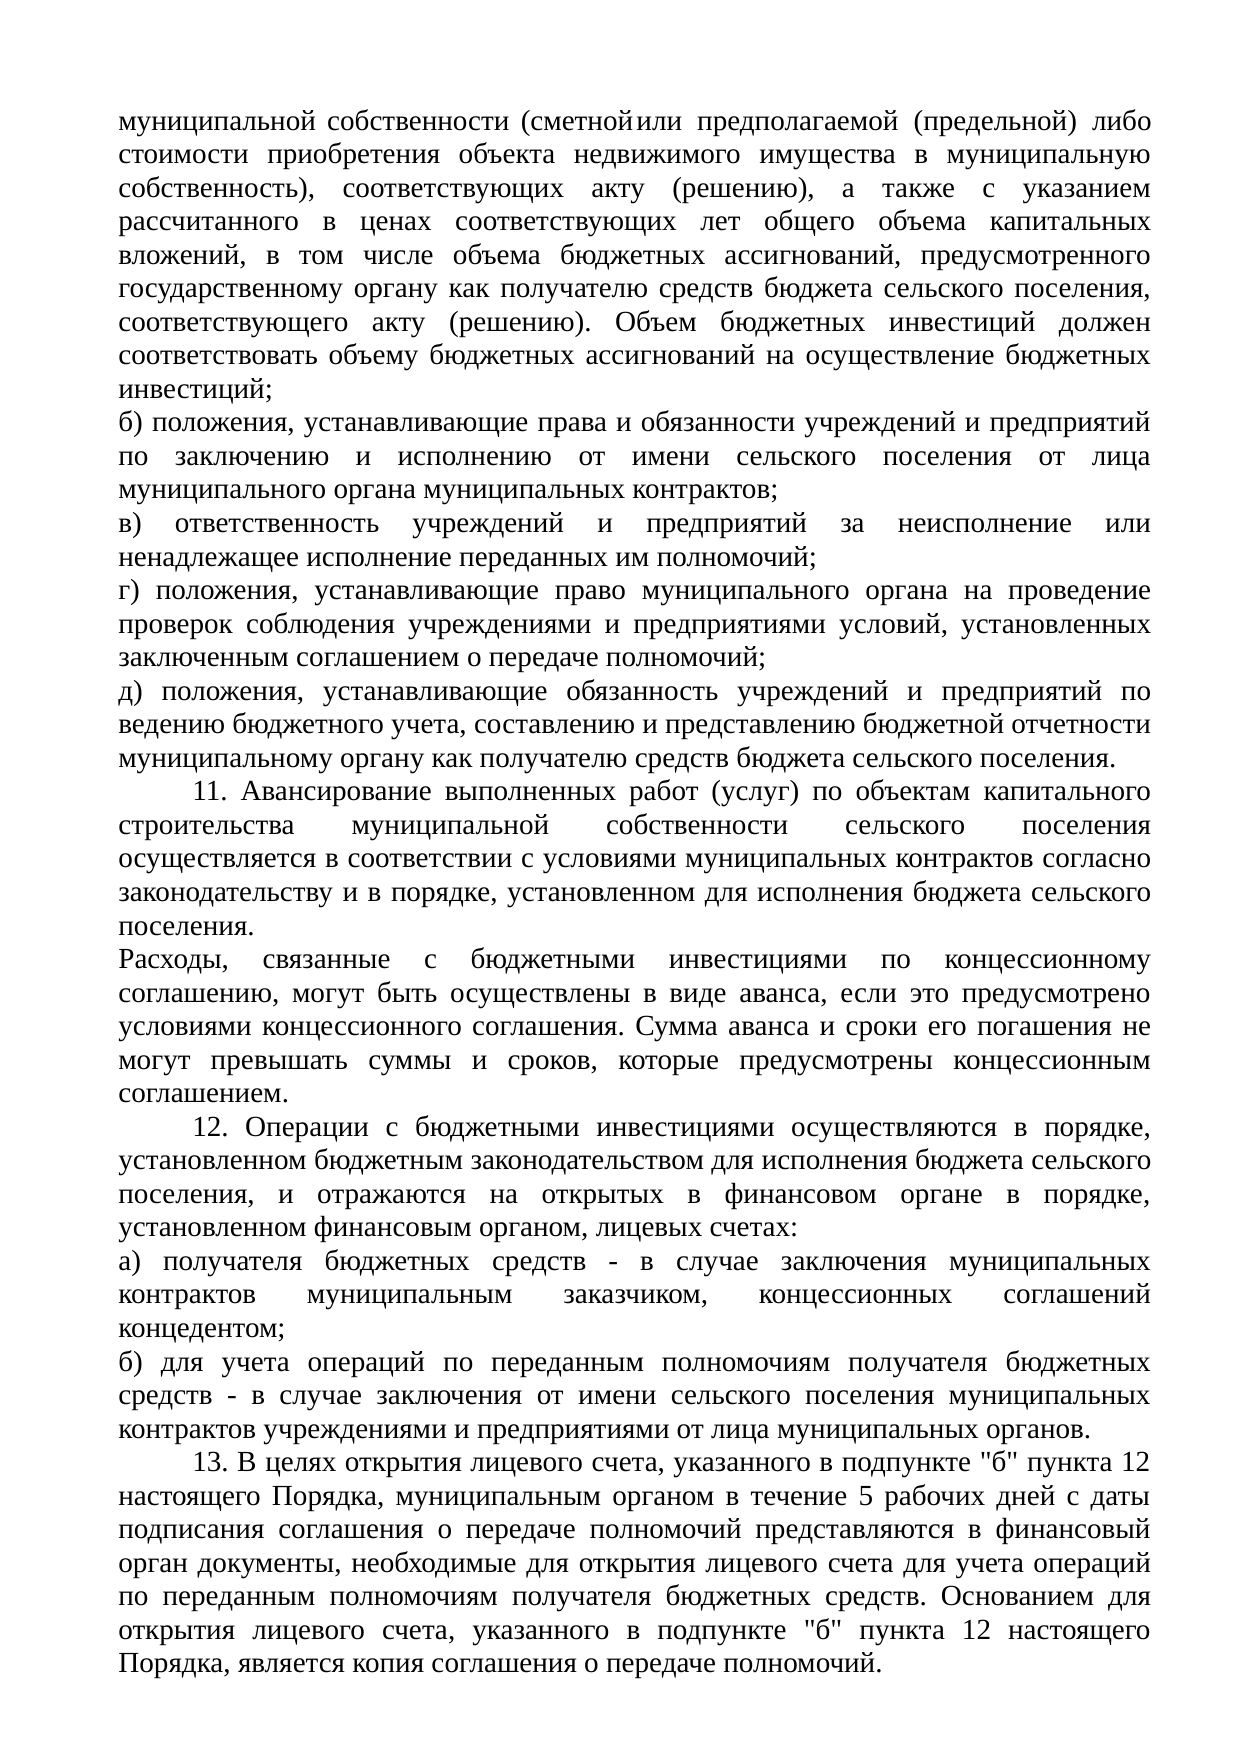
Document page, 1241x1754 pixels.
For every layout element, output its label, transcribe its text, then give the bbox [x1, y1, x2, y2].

text д) положения, устанавливающие обязанность учреждений и предприятий по ведению бюджетного учета, составлению и представлению бюджетной отчетности муниципальному органу как получателю средств бюджета сельского поселения. [118, 673, 1152, 773]
text 11. Авансирование выполненных работ (услуг) по объектам капитального строительства муниципальной собственности сельского поселения осуществляется в соответствии с условиями муниципальных контрактов согласно законодательству и в порядке, установленном для исполнения бюджета сельского поселения. [118, 773, 1152, 941]
text в) ответственность учреждений и предприятий за неисполнение или ненадлежащее исполнение переданных им полномочий; [118, 505, 1152, 572]
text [118, 103, 1152, 404]
text б) для учета операций по переданным полномочиям получателя бюджетных средств - в случае заключения от имени сельского поселения муниципальных контрактов учреждениями и предприятиями от лица муниципальных органов. [118, 1344, 1152, 1444]
text 13. В целях открытия лицевого счета, указанного в подпункте "б" пункта 12 настоящего Порядка, муниципальным органом в течение 5 рабочих дней с даты подписания соглашения о передаче полномочий представляются в финансовый орган документы, необходимые для открытия лицевого счета для учета операций по переданным полномочиям получателя бюджетных средств. Основанием для открытия лицевого счета, указанного в подпункте "б" пункта 12 настоящего Порядка, является копия соглашения о передаче полномочий. [118, 1444, 1152, 1679]
text 12. Операции с бюджетными инвестициями осуществляются в порядке, установленном бюджетным законодательством для исполнения бюджета сельского поселения, и отражаются на открытых в финансовом органе в порядке, установленном финансовым органом, лицевых счетах: [118, 1109, 1152, 1243]
text а) получателя бюджетных средств - в случае заключения муниципальных контрактов муниципальным заказчиком, концессионных соглашений концедентом; [118, 1243, 1152, 1344]
text г) положения, устанавливающие право муниципального органа на проведение проверок соблюдения учреждениями и предприятиями условий, установленных заключенным соглашением о передаче полномочий; [118, 572, 1152, 673]
text Расходы, связанные с бюджетными инвестициями по концессионному соглашению, могут быть осуществлены в виде аванса, если это предусмотрено условиями концессионного соглашения. Сумма аванса и сроки его погашения не могут превышать суммы и сроков, которые предусмотрены концессионным соглашением. [118, 941, 1152, 1109]
text б) положения, устанавливающие права и обязанности учреждений и предприятий по заключению и исполнению от имени сельского поселения от лица муниципального органа муниципальных контрактов; [118, 404, 1152, 505]
